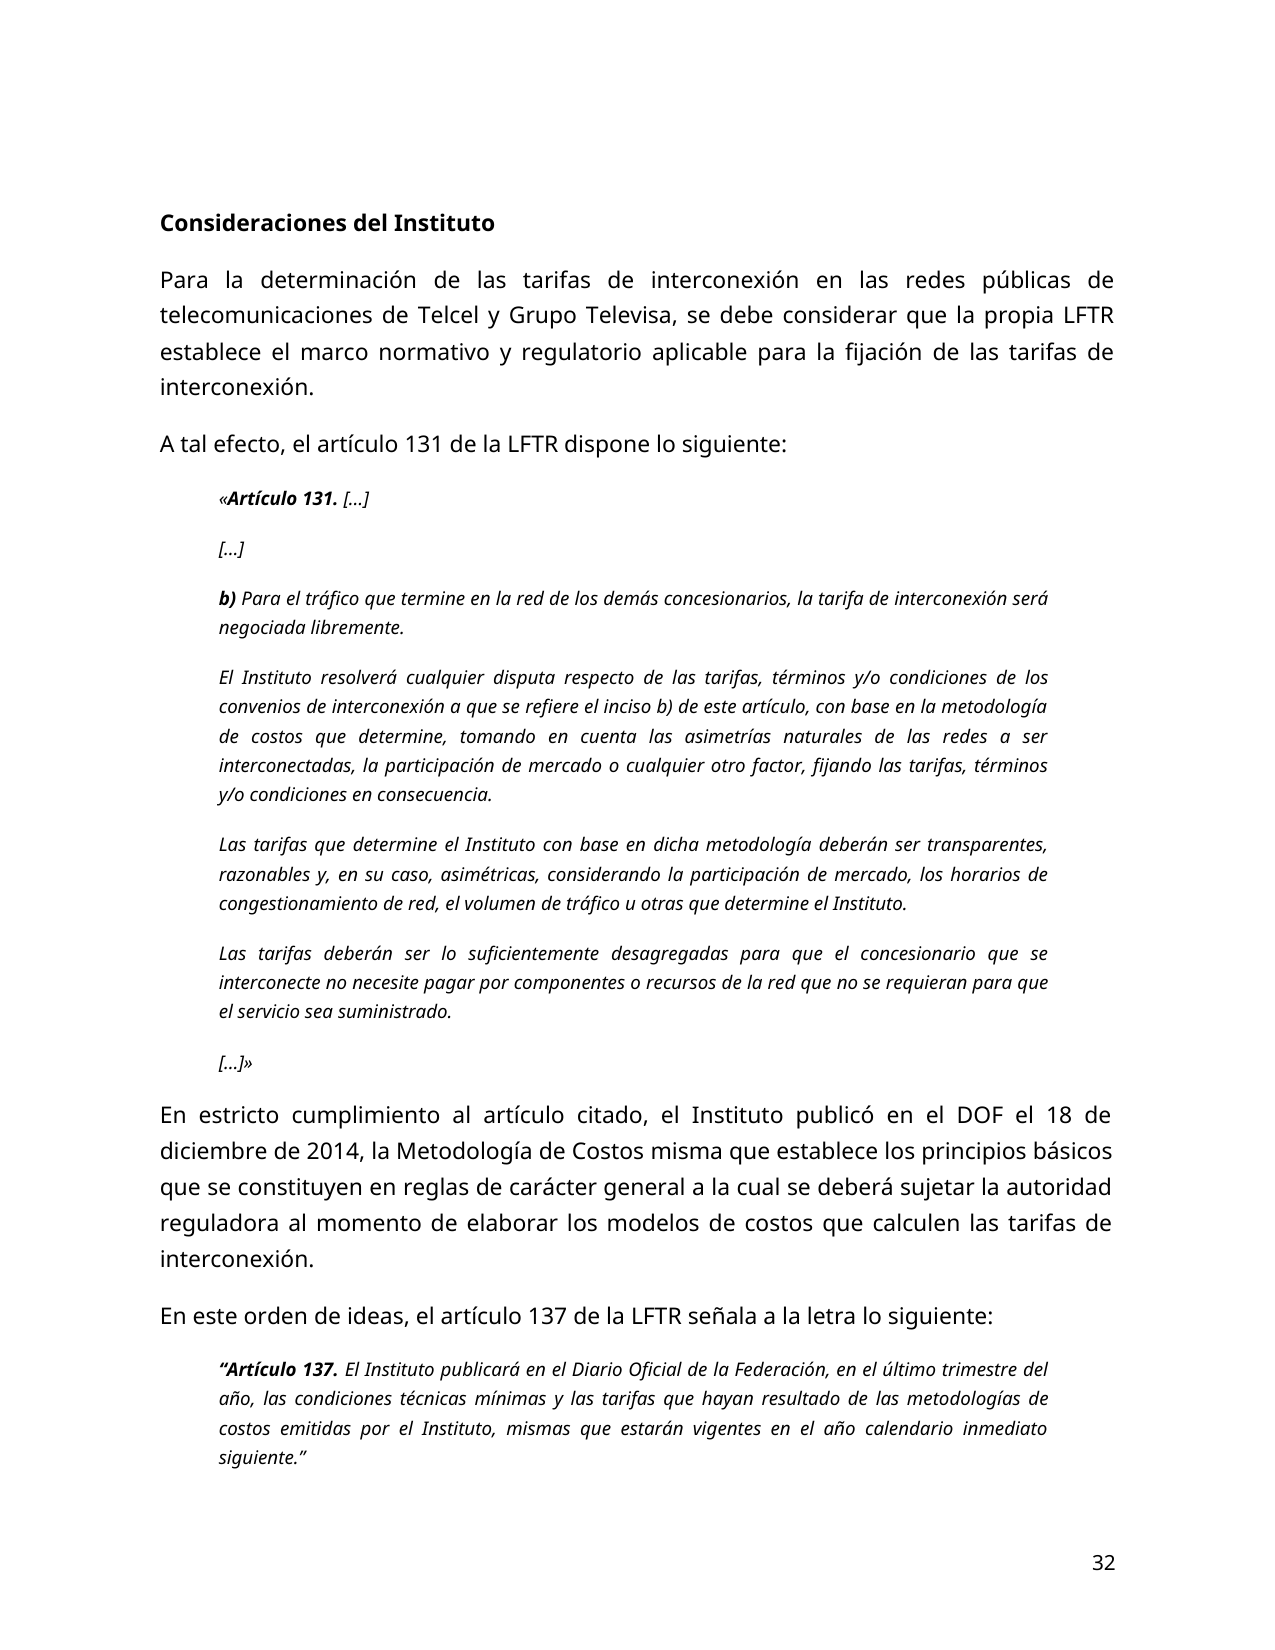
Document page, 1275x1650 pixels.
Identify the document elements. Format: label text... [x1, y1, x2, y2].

text Las tarifas que determine el Instituto con base en dicha metodología deberán ser transparentes, razonables y, en su caso, asimétricas, considerando la participación de mercado, los horarios de congestionamiento de red, el volumen de tráfico u otras que determine el Instituto. [218, 832, 1051, 916]
text A tal efecto, el artículo 131 de la LFTR dispone lo siguiente: [159, 428, 1116, 459]
text […]» [218, 1049, 1051, 1074]
text «Artículo 131. […] [218, 485, 1051, 510]
text El Instituto resolverá cualquier disputa respecto de las tarifas, términos y/o condiciones de los convenios de interconexión a que se refiere el inciso b) de este artículo, con base en la metodología de costos que determine, tomando en cuenta las asimetrías naturales de las redes a ser interconectadas, la participación de mercado o cualquier otro factor, fijando las tarifas, términos y/o condiciones en consecuencia. [218, 664, 1051, 807]
text “Artículo 137. El Instituto publicará en el Diario Oficial de la Federación, en el último trimestre del año, las condiciones técnicas mínimas y las tarifas que hayan resultado de las metodologías de costos emitidas por el Instituto, mismas que estarán vigentes en el año calendario inmediato siguiente.” [218, 1356, 1051, 1470]
text […] [218, 535, 1051, 561]
text b) Para el tráfico que termine en la red de los demás concesionarios, la tarifa de interconexión será negociada libremente. [218, 585, 1051, 640]
text Las tarifas deberán ser lo suficientemente desagregadas para que el concesionario que se interconecte no necesite pagar por componentes o recursos de la red que no se requieran para que el servicio sea suministrado. [218, 940, 1051, 1024]
text En estricto cumplimiento al artículo citado, el Instituto publicó en el DOF el 18 de diciembre de 2014, la Metodología de Costos misma que establece los principios básicos que se constituyen en reglas de carácter general a la cual se deberá sujetar la autoridad reguladora al momento de elaborar los modelos de costos que calculen las tarifas de interconexión. [159, 1099, 1113, 1274]
text En este orden de ideas, el artículo 137 de la LFTR señala a la letra lo siguiente: [159, 1299, 1113, 1331]
text Consideraciones del Instituto [159, 207, 1116, 238]
text Para la determinación de las tarifas de interconexión en las redes públicas de telecomunicaciones de Telcel y Grupo Televisa, se debe considerar que la propia LFTR establece el marco normativo y regulatorio aplicable para la fijación de las tarifas de interconexión. [159, 263, 1116, 403]
